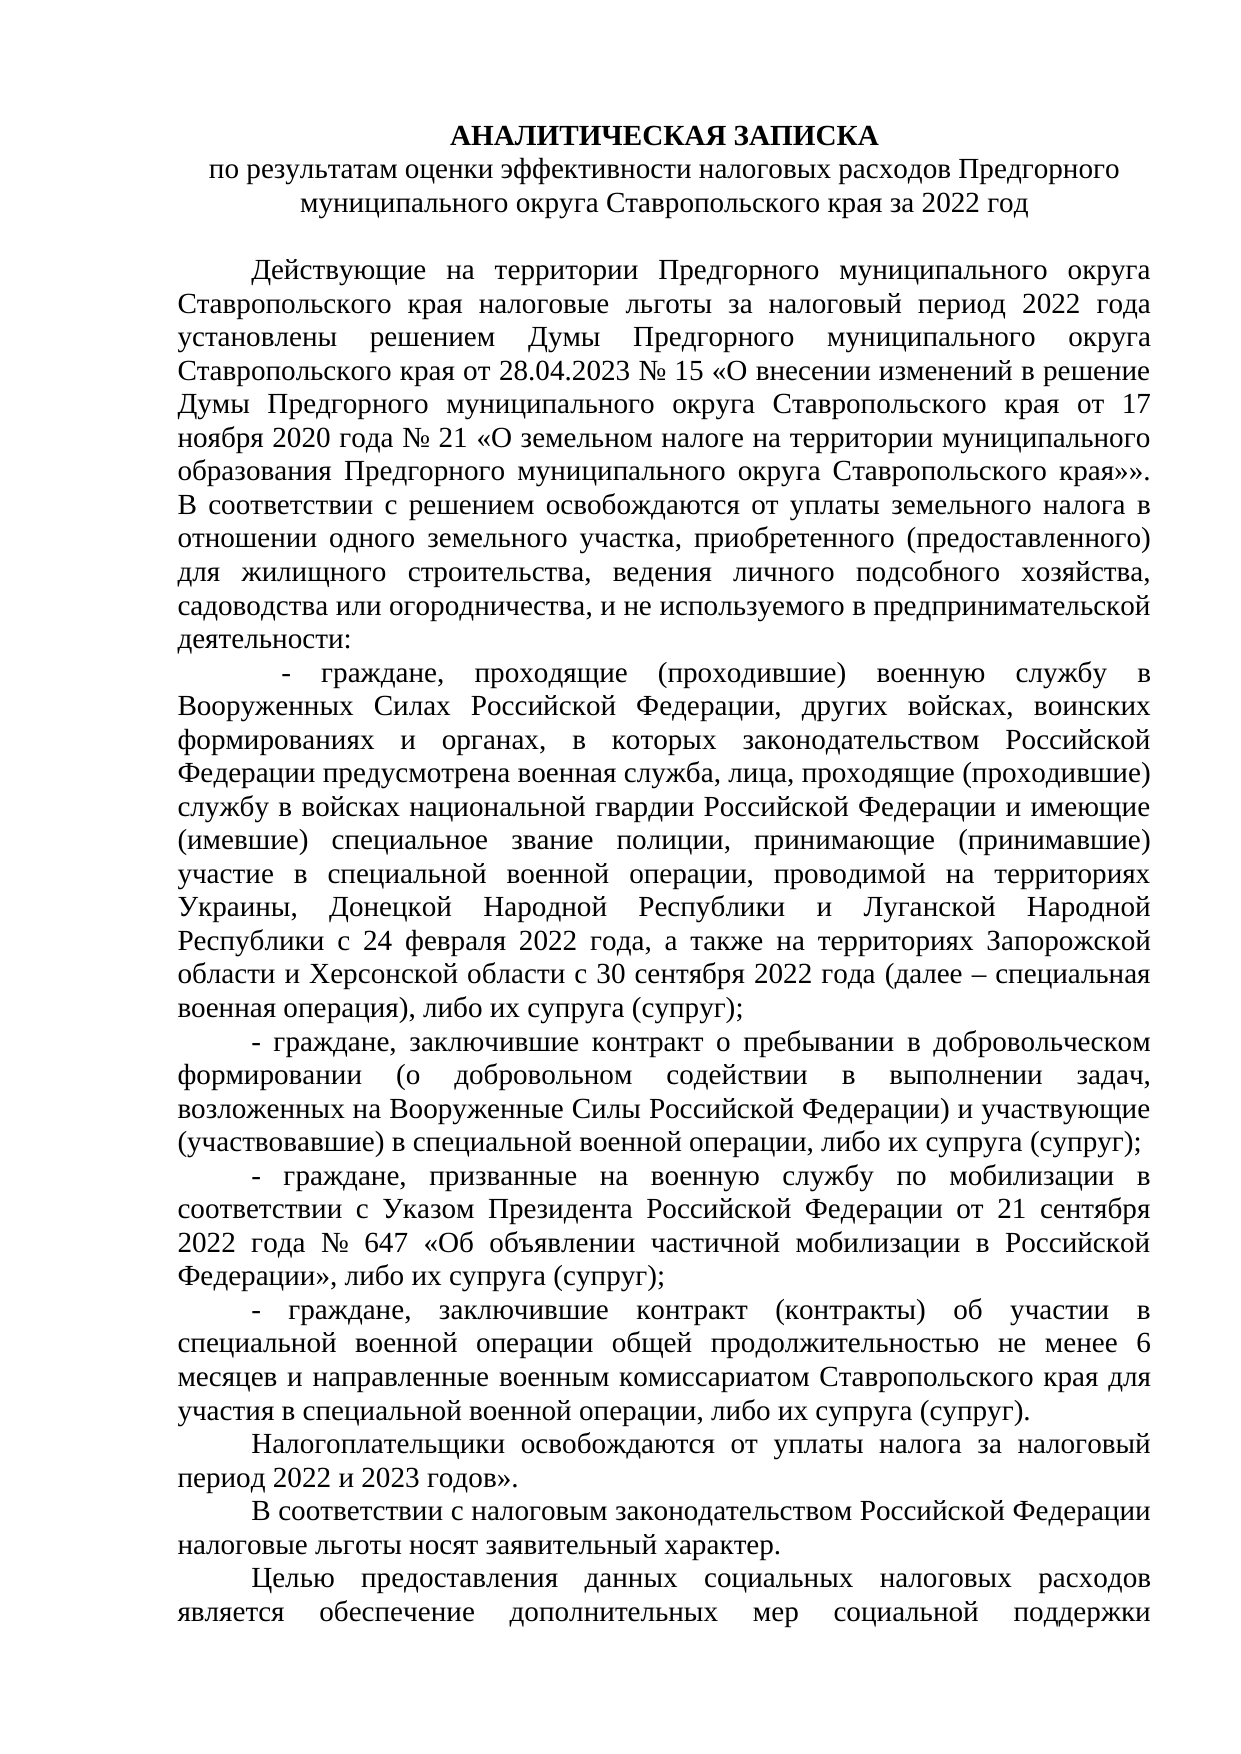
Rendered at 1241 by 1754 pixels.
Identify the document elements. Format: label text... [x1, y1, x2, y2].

text Действующие на территории Предгорного муниципального округа Ставропольского края налоговые льготы за налоговый период 2022 года установлены решением Думы Предгорного муниципального округа Ставропольского края от 28.04.2023 № 15 «О внесении изменений в решение Думы Предгорного муниципального округа Ставропольского края от 17 ноября 2020 года № 21 «О земельном налоге на территории муниципального образования Предгорного муниципального округа Ставропольского края»». В соответствии с решением освобождаются от уплаты земельного налога в отношении одного земельного участка, приобретенного (предоставленного) для жилищного строительства, ведения личного подсобного хозяйства, садоводства или огородничества, и не используемого в предпринимательской деятельности: [177, 252, 1152, 655]
text Налогоплательщики освобождаются от уплаты налога за налоговый период 2022 и 2023 годов». [177, 1426, 1152, 1493]
text - граждане, заключившие контракт о пребывании в добровольческом формировании (о добровольном содействии в выполнении задач, возложенных на Вооруженные Силы Российской Федерации) и участвующие (участвовавшие) в специальной военной операции, либо их супруга (супруг); [177, 1024, 1152, 1158]
text В соответствии с налоговым законодательством Российской Федерации налоговые льготы носят заявительный характер. [177, 1493, 1152, 1560]
text - граждане, заключившие контракт (контракты) об участии в специальной военной операции общей продолжительностью не менее 6 месяцев и направленные военным комиссариатом Ставропольского края для участия в специальной военной операции, либо их супруга (супруг). [177, 1292, 1152, 1426]
text АНАЛИТИЧЕСКАЯ ЗАПИСКА [177, 118, 1152, 152]
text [177, 1560, 1152, 1627]
text по результатам оценки эффективности налоговых расходов Предгорного муниципального округа Ставропольского края за 2022 год [177, 152, 1152, 219]
text - граждане, призванные на военную службу по мобилизации в соответствии с Указом Президента Российской Федерации от 21 сентября 2022 года № 647 «Об объявлении частичной мобилизации в Российской Федерации», либо их супруга (супруг); [177, 1158, 1152, 1292]
text - граждане, проходящие (проходившие) военную службу в Вооруженных Силах Российской Федерации, других войсках, воинских формированиях и органах, в которых законодательством Российской Федерации предусмотрена военная служба, лица, проходящие (проходившие) службу в войсках национальной гвардии Российской Федерации и имеющие (имевшие) специальное звание полиции, принимающие (принимавшие) участие в специальной военной операции, проводимой на территориях Украины, Донецкой Народной Республики и Луганской Народной Республики с 24 февраля 2022 года, а также на территориях Запорожской области и Херсонской области с 30 сентября 2022 года (далее – специальная военная операция), либо их супруга (супруг); [177, 655, 1152, 1024]
